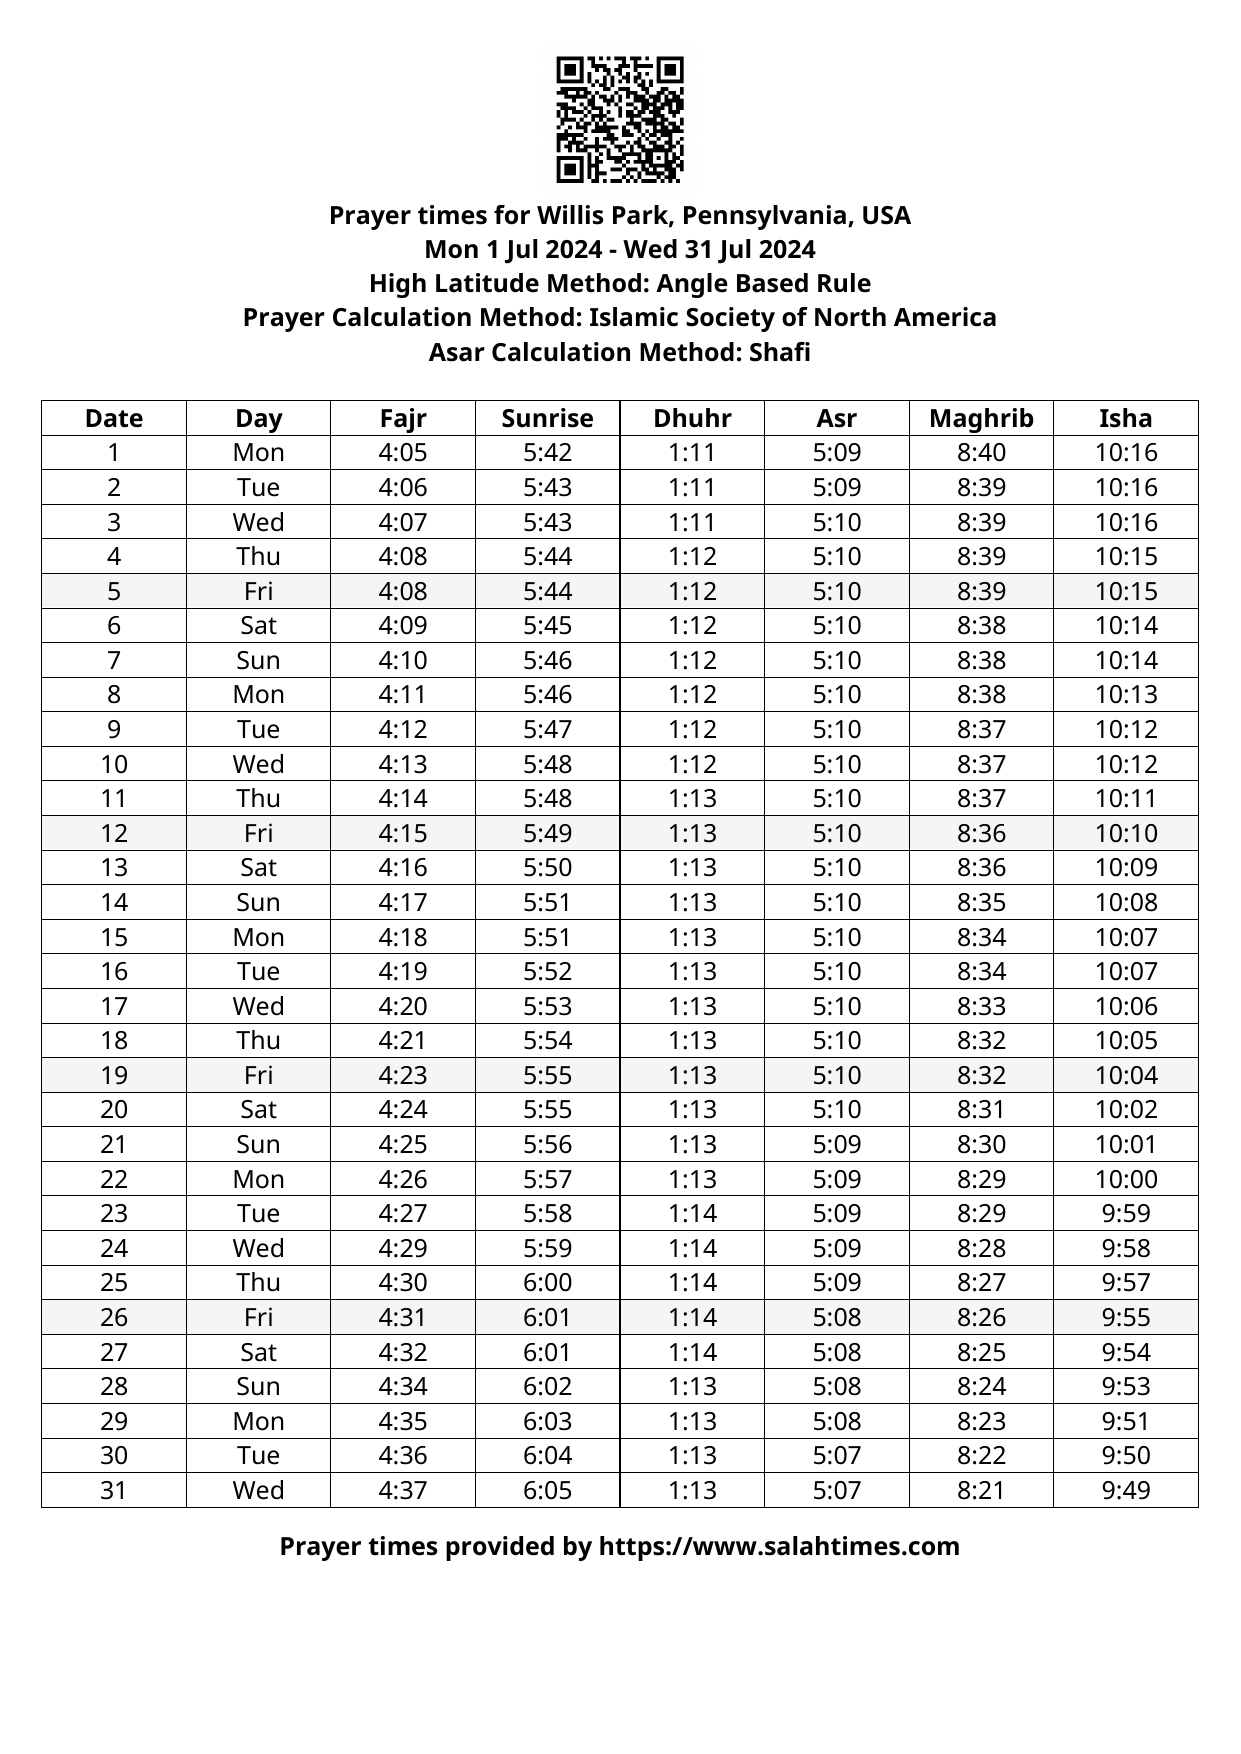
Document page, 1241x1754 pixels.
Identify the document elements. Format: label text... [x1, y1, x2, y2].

table_cell Wed [187, 747, 330, 780]
table_cell 1:12 [621, 574, 764, 607]
table_cell 5:08 [765, 1335, 909, 1368]
table_cell 5:42 [476, 436, 619, 469]
table_cell 8:36 [910, 816, 1053, 849]
table_cell 15 [42, 920, 186, 953]
table_cell 1:14 [621, 1266, 764, 1299]
table_cell 9:58 [1054, 1231, 1198, 1264]
table_cell 5:07 [765, 1473, 909, 1507]
table_cell 1:14 [621, 1231, 764, 1264]
table_cell 25 [42, 1266, 186, 1299]
table_cell 5:44 [476, 574, 619, 607]
table_cell 8:25 [910, 1335, 1053, 1368]
table_cell 10:07 [1054, 954, 1198, 988]
table_cell 1:14 [621, 1335, 764, 1368]
table_cell 9:57 [1054, 1266, 1198, 1299]
table_cell 1:13 [621, 851, 764, 884]
table_cell Wed [187, 505, 330, 538]
table_cell 10:05 [1054, 1024, 1198, 1057]
table_cell 1:12 [621, 678, 764, 711]
text Asar Calculation Method: Shafi [42, 334, 1198, 368]
table_header Asr [765, 401, 909, 434]
table_cell 1:12 [621, 712, 764, 746]
table_cell 5:48 [476, 747, 619, 780]
table_cell 5 [42, 574, 186, 607]
table_cell 6:03 [476, 1404, 619, 1437]
table_cell 5:10 [765, 609, 909, 642]
table_cell 10:11 [1054, 781, 1198, 815]
table_cell 10:06 [1054, 989, 1198, 1022]
table_cell 5:43 [476, 505, 619, 538]
text Prayer Calculation Method: Islamic Society of North America [42, 300, 1198, 334]
table_cell 10:12 [1054, 747, 1198, 780]
table_cell 1:12 [621, 747, 764, 780]
table_cell 1:13 [621, 954, 764, 988]
table_cell 1:14 [621, 1196, 764, 1230]
table_cell 6:01 [476, 1300, 619, 1334]
table_cell 10:08 [1054, 885, 1198, 919]
table_cell 6:02 [476, 1369, 619, 1403]
table_cell 6 [42, 609, 186, 642]
table_cell 13 [42, 851, 186, 884]
table_cell 4:37 [331, 1473, 475, 1507]
table_cell 8:31 [910, 1093, 1053, 1126]
table_cell 5:10 [765, 851, 909, 884]
table_cell 10:02 [1054, 1093, 1198, 1126]
table_cell 6:04 [476, 1439, 619, 1472]
table_cell 5:53 [476, 989, 619, 1022]
table_cell 4:10 [331, 643, 475, 677]
table_cell 8:27 [910, 1266, 1053, 1299]
table_cell 4:29 [331, 1231, 475, 1264]
table_cell 6:05 [476, 1473, 619, 1507]
picture [542, 41, 699, 198]
table_cell 9:59 [1054, 1196, 1198, 1230]
table_cell 8:22 [910, 1439, 1053, 1472]
table_cell 10:07 [1054, 920, 1198, 953]
table_cell 5:09 [765, 1127, 909, 1161]
table_cell 5:08 [765, 1404, 909, 1437]
table_cell 11 [42, 781, 186, 815]
table_cell 1:13 [621, 885, 764, 919]
table_cell 5:47 [476, 712, 619, 746]
table_cell 1:13 [621, 1162, 764, 1195]
table_cell 5:10 [765, 747, 909, 780]
text High Latitude Method: Angle Based Rule [42, 266, 1198, 300]
table_cell 5:58 [476, 1196, 619, 1230]
table_cell 5:10 [765, 1024, 909, 1057]
table_cell Sat [187, 1335, 330, 1368]
table_cell 8:23 [910, 1404, 1053, 1437]
table_cell 4:09 [331, 609, 475, 642]
table_cell 4:35 [331, 1404, 475, 1437]
table_cell 5:57 [476, 1162, 619, 1195]
table_cell 21 [42, 1127, 186, 1161]
table_header Isha [1054, 401, 1198, 434]
table_cell 1:13 [621, 781, 764, 815]
table_cell 8:29 [910, 1162, 1053, 1195]
table_cell 14 [42, 885, 186, 919]
table_cell 8:21 [910, 1473, 1053, 1507]
table_cell Mon [187, 1162, 330, 1195]
table_cell 8:35 [910, 885, 1053, 919]
table_cell 18 [42, 1024, 186, 1057]
table_cell 4:14 [331, 781, 475, 815]
table_cell 5:51 [476, 920, 619, 953]
table_cell 8:29 [910, 1196, 1053, 1230]
table_cell 10:12 [1054, 712, 1198, 746]
table_cell 10:14 [1054, 609, 1198, 642]
table_cell Sat [187, 609, 330, 642]
table_cell 5:46 [476, 678, 619, 711]
table_cell 10:16 [1054, 505, 1198, 538]
table_cell 4:08 [331, 574, 475, 607]
table_cell 8:36 [910, 851, 1053, 884]
table_cell 10:13 [1054, 678, 1198, 711]
table_cell 5:07 [765, 1439, 909, 1472]
table_cell 9:51 [1054, 1404, 1198, 1437]
table_cell 1:13 [621, 1404, 764, 1437]
table_cell 4:16 [331, 851, 475, 884]
table_cell 8:32 [910, 1024, 1053, 1057]
table_cell 4:25 [331, 1127, 475, 1161]
table_cell 1:13 [621, 816, 764, 849]
table_cell 5:08 [765, 1300, 909, 1334]
table_cell 23 [42, 1196, 186, 1230]
table_cell 5:09 [765, 1162, 909, 1195]
table_cell 2 [42, 470, 186, 504]
table_cell 26 [42, 1300, 186, 1334]
table_cell Fri [187, 816, 330, 849]
table_cell 8 [42, 678, 186, 711]
table_cell 4:31 [331, 1300, 475, 1334]
table_cell 4:12 [331, 712, 475, 746]
table_cell 12 [42, 816, 186, 849]
table_cell 10:00 [1054, 1162, 1198, 1195]
table_header Maghrib [910, 401, 1053, 434]
table_cell 5:10 [765, 1058, 909, 1092]
table_cell 5:52 [476, 954, 619, 988]
table_cell 8:38 [910, 643, 1053, 677]
table_cell 19 [42, 1058, 186, 1092]
table_cell 5:10 [765, 643, 909, 677]
table_cell 5:46 [476, 643, 619, 677]
table_cell 8:37 [910, 781, 1053, 815]
table_cell 8:26 [910, 1300, 1053, 1334]
table_cell 5:10 [765, 505, 909, 538]
table_cell 4:23 [331, 1058, 475, 1092]
table_cell 8:37 [910, 747, 1053, 780]
table_cell 8:39 [910, 539, 1053, 573]
table_cell 5:43 [476, 470, 619, 504]
table_cell 8:38 [910, 609, 1053, 642]
table_cell 10:16 [1054, 436, 1198, 469]
table_cell Sun [187, 643, 330, 677]
table_cell 1:12 [621, 609, 764, 642]
table_cell 4:13 [331, 747, 475, 780]
table_cell 1 [42, 436, 186, 469]
table_cell Thu [187, 1266, 330, 1299]
table_cell 6:01 [476, 1335, 619, 1368]
table_cell 8:40 [910, 436, 1053, 469]
table_header Fajr [331, 401, 475, 434]
table_cell 9:50 [1054, 1439, 1198, 1472]
table_cell 5:10 [765, 712, 909, 746]
text Prayer times for Willis Park, Pennsylvania, USA [42, 198, 1198, 232]
table_cell Sun [187, 1369, 330, 1403]
table_cell 1:13 [621, 1093, 764, 1126]
table_cell 5:10 [765, 920, 909, 953]
table_cell Thu [187, 539, 330, 573]
table_cell Tue [187, 954, 330, 988]
table_cell 1:11 [621, 436, 764, 469]
table_cell 10:09 [1054, 851, 1198, 884]
table_cell 8:28 [910, 1231, 1053, 1264]
table_cell 31 [42, 1473, 186, 1507]
table_cell 4:07 [331, 505, 475, 538]
table_cell 5:55 [476, 1058, 619, 1092]
table_cell 1:13 [621, 1058, 764, 1092]
table_cell 5:56 [476, 1127, 619, 1161]
table_cell 8:37 [910, 712, 1053, 746]
table_cell 4:11 [331, 678, 475, 711]
table_cell 1:13 [621, 1473, 764, 1507]
table_cell 4 [42, 539, 186, 573]
table_cell 8:24 [910, 1369, 1053, 1403]
table_cell 9:55 [1054, 1300, 1198, 1334]
table_cell 5:10 [765, 1093, 909, 1126]
table_cell 10:01 [1054, 1127, 1198, 1161]
table_cell 1:13 [621, 989, 764, 1022]
table_cell 6:00 [476, 1266, 619, 1299]
table_cell 24 [42, 1231, 186, 1264]
table_cell Mon [187, 436, 330, 469]
table_cell 4:26 [331, 1162, 475, 1195]
table_cell Wed [187, 989, 330, 1022]
table_cell 22 [42, 1162, 186, 1195]
table_cell 5:48 [476, 781, 619, 815]
table_cell 5:10 [765, 678, 909, 711]
table_cell Thu [187, 1024, 330, 1057]
table_cell 1:13 [621, 1024, 764, 1057]
table_cell 5:49 [476, 816, 619, 849]
table_cell 4:34 [331, 1369, 475, 1403]
table_cell Thu [187, 781, 330, 815]
table_cell Sat [187, 1093, 330, 1126]
text Prayer times provided by https://www.salahtimes.com [42, 1528, 1198, 1563]
table_cell 5:45 [476, 609, 619, 642]
table_cell 29 [42, 1404, 186, 1437]
table_cell 1:14 [621, 1300, 764, 1334]
table_cell 5:54 [476, 1024, 619, 1057]
table_cell 4:06 [331, 470, 475, 504]
table_cell Fri [187, 1058, 330, 1092]
table_cell Sat [187, 851, 330, 884]
table_cell Tue [187, 470, 330, 504]
table_cell 4:15 [331, 816, 475, 849]
table_cell 5:10 [765, 539, 909, 573]
table_cell 10:15 [1054, 539, 1198, 573]
table_cell Wed [187, 1473, 330, 1507]
table_cell 3 [42, 505, 186, 538]
table_cell 7 [42, 643, 186, 677]
table_cell Wed [187, 1231, 330, 1264]
table_header Sunrise [476, 401, 619, 434]
table_cell 10:04 [1054, 1058, 1198, 1092]
table_cell 5:10 [765, 781, 909, 815]
table_cell 4:27 [331, 1196, 475, 1230]
table_cell 10:16 [1054, 470, 1198, 504]
table_cell 9 [42, 712, 186, 746]
table_cell 5:50 [476, 851, 619, 884]
table_cell 30 [42, 1439, 186, 1472]
table_cell 1:13 [621, 1439, 764, 1472]
table_cell 1:13 [621, 1369, 764, 1403]
table_cell 4:32 [331, 1335, 475, 1368]
table_cell 8:39 [910, 505, 1053, 538]
table_cell 5:44 [476, 539, 619, 573]
table_cell 4:18 [331, 920, 475, 953]
table_cell Tue [187, 1439, 330, 1472]
table_cell Fri [187, 574, 330, 607]
table_cell 8:39 [910, 574, 1053, 607]
table_cell 17 [42, 989, 186, 1022]
table_cell 5:10 [765, 885, 909, 919]
table_cell 4:05 [331, 436, 475, 469]
table_cell 4:08 [331, 539, 475, 573]
table_cell Sun [187, 885, 330, 919]
table_cell 5:59 [476, 1231, 619, 1264]
table_cell 8:34 [910, 954, 1053, 988]
text Mon 1 Jul 2024 - Wed 31 Jul 2024 [42, 232, 1198, 266]
table_cell 5:09 [765, 1266, 909, 1299]
table_cell 5:09 [765, 1196, 909, 1230]
table_cell 5:08 [765, 1369, 909, 1403]
table_cell 5:10 [765, 574, 909, 607]
table_cell 10:14 [1054, 643, 1198, 677]
table_cell 1:13 [621, 1127, 764, 1161]
table_cell 5:09 [765, 470, 909, 504]
table_header Day [187, 401, 330, 434]
table_cell 16 [42, 954, 186, 988]
table_cell 8:38 [910, 678, 1053, 711]
table_cell 10 [42, 747, 186, 780]
table_cell Mon [187, 920, 330, 953]
table_cell 4:24 [331, 1093, 475, 1126]
table_cell 9:49 [1054, 1473, 1198, 1507]
table_cell 4:21 [331, 1024, 475, 1057]
table_cell 1:11 [621, 470, 764, 504]
table_cell Mon [187, 678, 330, 711]
table_cell 8:39 [910, 470, 1053, 504]
table_cell 28 [42, 1369, 186, 1403]
table_cell 1:13 [621, 920, 764, 953]
table_cell 9:54 [1054, 1335, 1198, 1368]
table_header Date [42, 401, 186, 434]
table_cell 10:15 [1054, 574, 1198, 607]
table_cell Sun [187, 1127, 330, 1161]
table_cell 9:53 [1054, 1369, 1198, 1403]
table_cell 4:19 [331, 954, 475, 988]
table_cell 5:10 [765, 954, 909, 988]
table_cell Tue [187, 1196, 330, 1230]
table_cell 5:10 [765, 816, 909, 849]
table_cell Tue [187, 712, 330, 746]
table_cell 8:30 [910, 1127, 1053, 1161]
table_cell 5:55 [476, 1093, 619, 1126]
table_cell 8:33 [910, 989, 1053, 1022]
table_cell 4:20 [331, 989, 475, 1022]
table_cell 1:11 [621, 505, 764, 538]
table_cell 4:17 [331, 885, 475, 919]
table_cell 5:51 [476, 885, 619, 919]
table_cell 4:30 [331, 1266, 475, 1299]
table_header Dhuhr [621, 401, 764, 434]
table_cell 27 [42, 1335, 186, 1368]
table_cell 5:09 [765, 1231, 909, 1264]
table_cell Fri [187, 1300, 330, 1334]
table_cell 1:12 [621, 643, 764, 677]
table_cell 8:34 [910, 920, 1053, 953]
table_cell Mon [187, 1404, 330, 1437]
table_cell 20 [42, 1093, 186, 1126]
table_cell 8:32 [910, 1058, 1053, 1092]
table_cell 4:36 [331, 1439, 475, 1472]
table_cell 5:09 [765, 436, 909, 469]
table_cell 10:10 [1054, 816, 1198, 849]
table_cell 5:10 [765, 989, 909, 1022]
table_cell 1:12 [621, 539, 764, 573]
